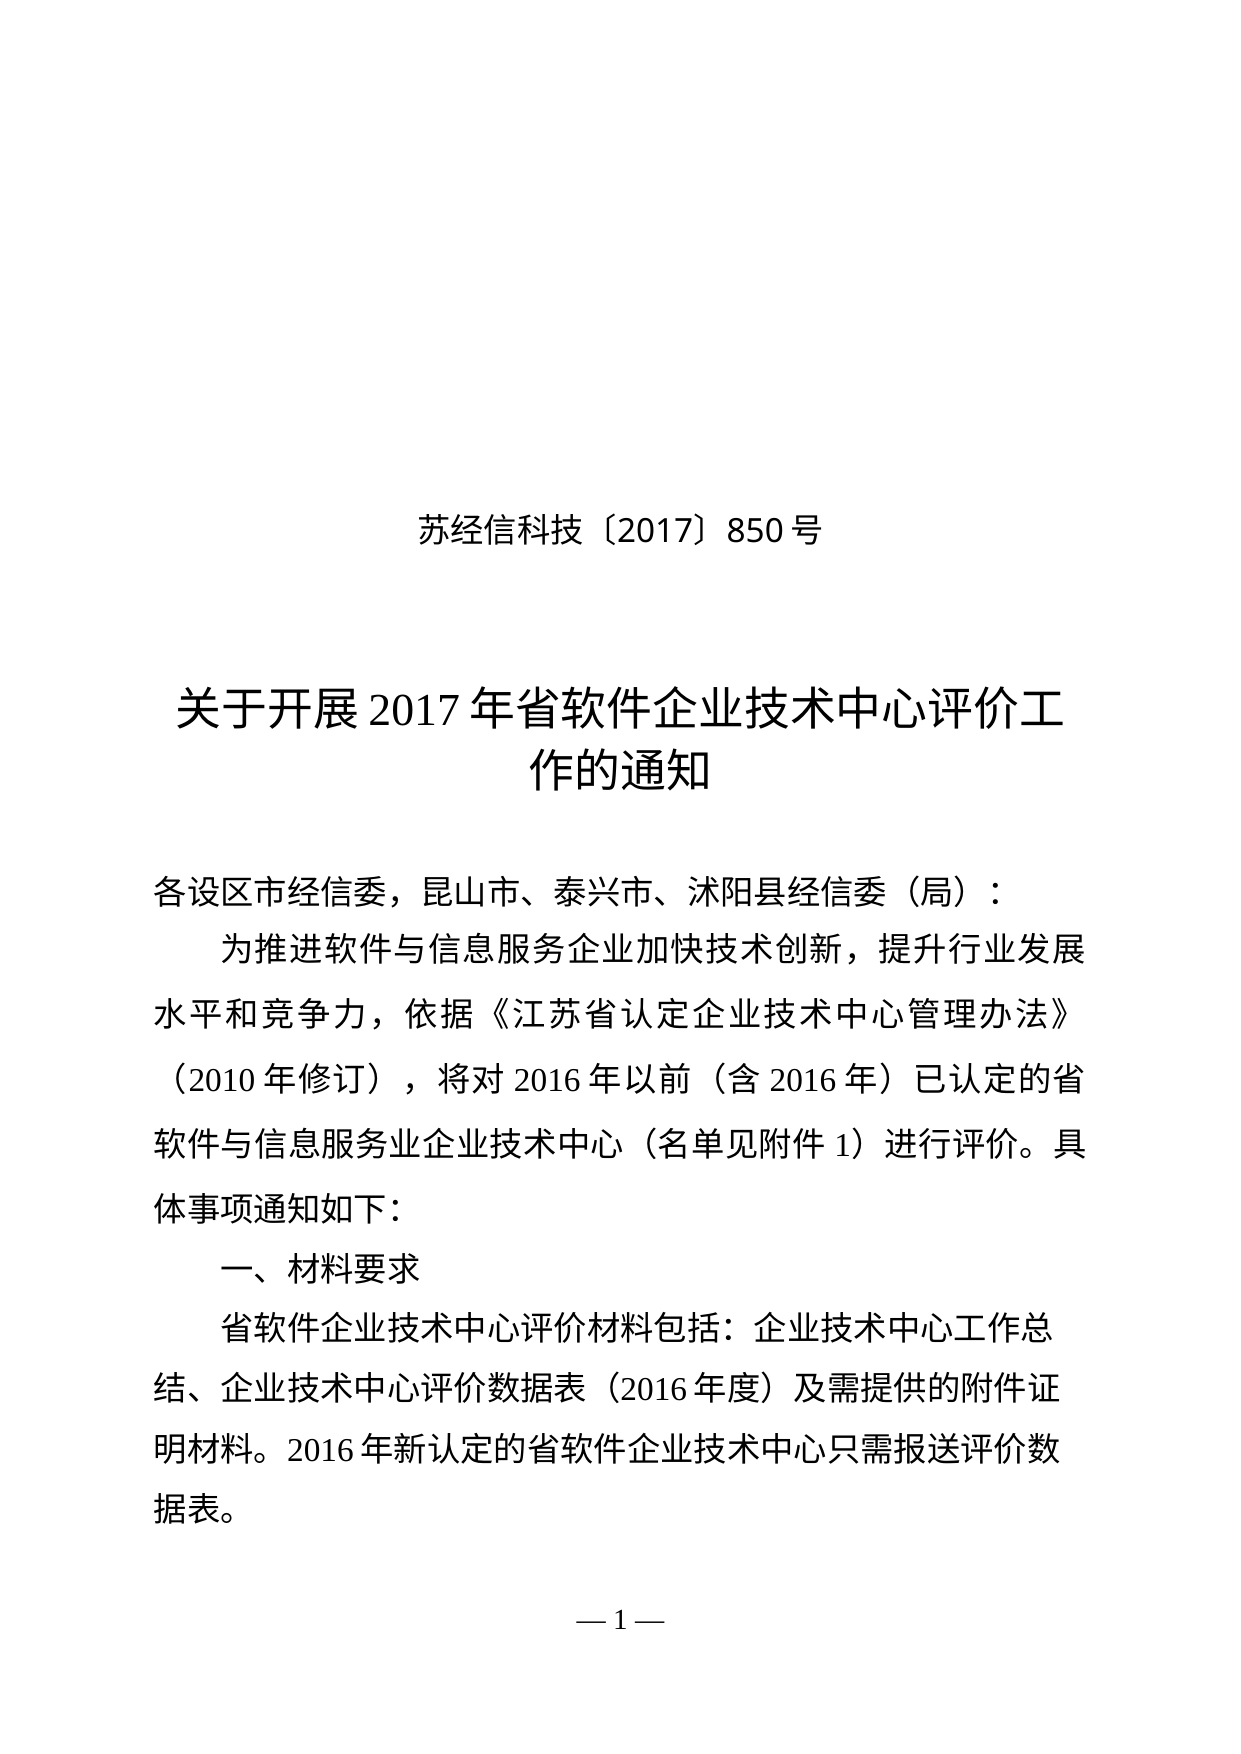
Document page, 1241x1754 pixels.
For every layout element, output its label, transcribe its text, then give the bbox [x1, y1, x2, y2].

text 省软件企业技术中心评价材料包括：企业技术中心工作总结、企业技术中心评价数据表（2016年度）及需提供的附件证明材料。2016年新认定的省软件企业技术中心只需报送评价数据表。 [153, 1292, 1087, 1534]
text 为推进软件与信息服务企业加快技术创新，提升行业发展水平和竞争力，依据《江苏省认定企业技术中心管理办法》（2010年修订），将对2016年以前（含2016年）已认定的省软件与信息服务业企业技术中心（名单见附件1）进行评价。具体事项通知如下： [153, 915, 1087, 1240]
text 各设区市经信委，昆山市、泰兴市、沭阳县经信委（局）： [153, 863, 1087, 915]
text 关于开展2017年省软件企业技术中心评价工作的通知 [153, 675, 1087, 800]
text 一、材料要求 [153, 1240, 1087, 1292]
text 苏经信科技〔2017〕850号 [153, 496, 1087, 561]
